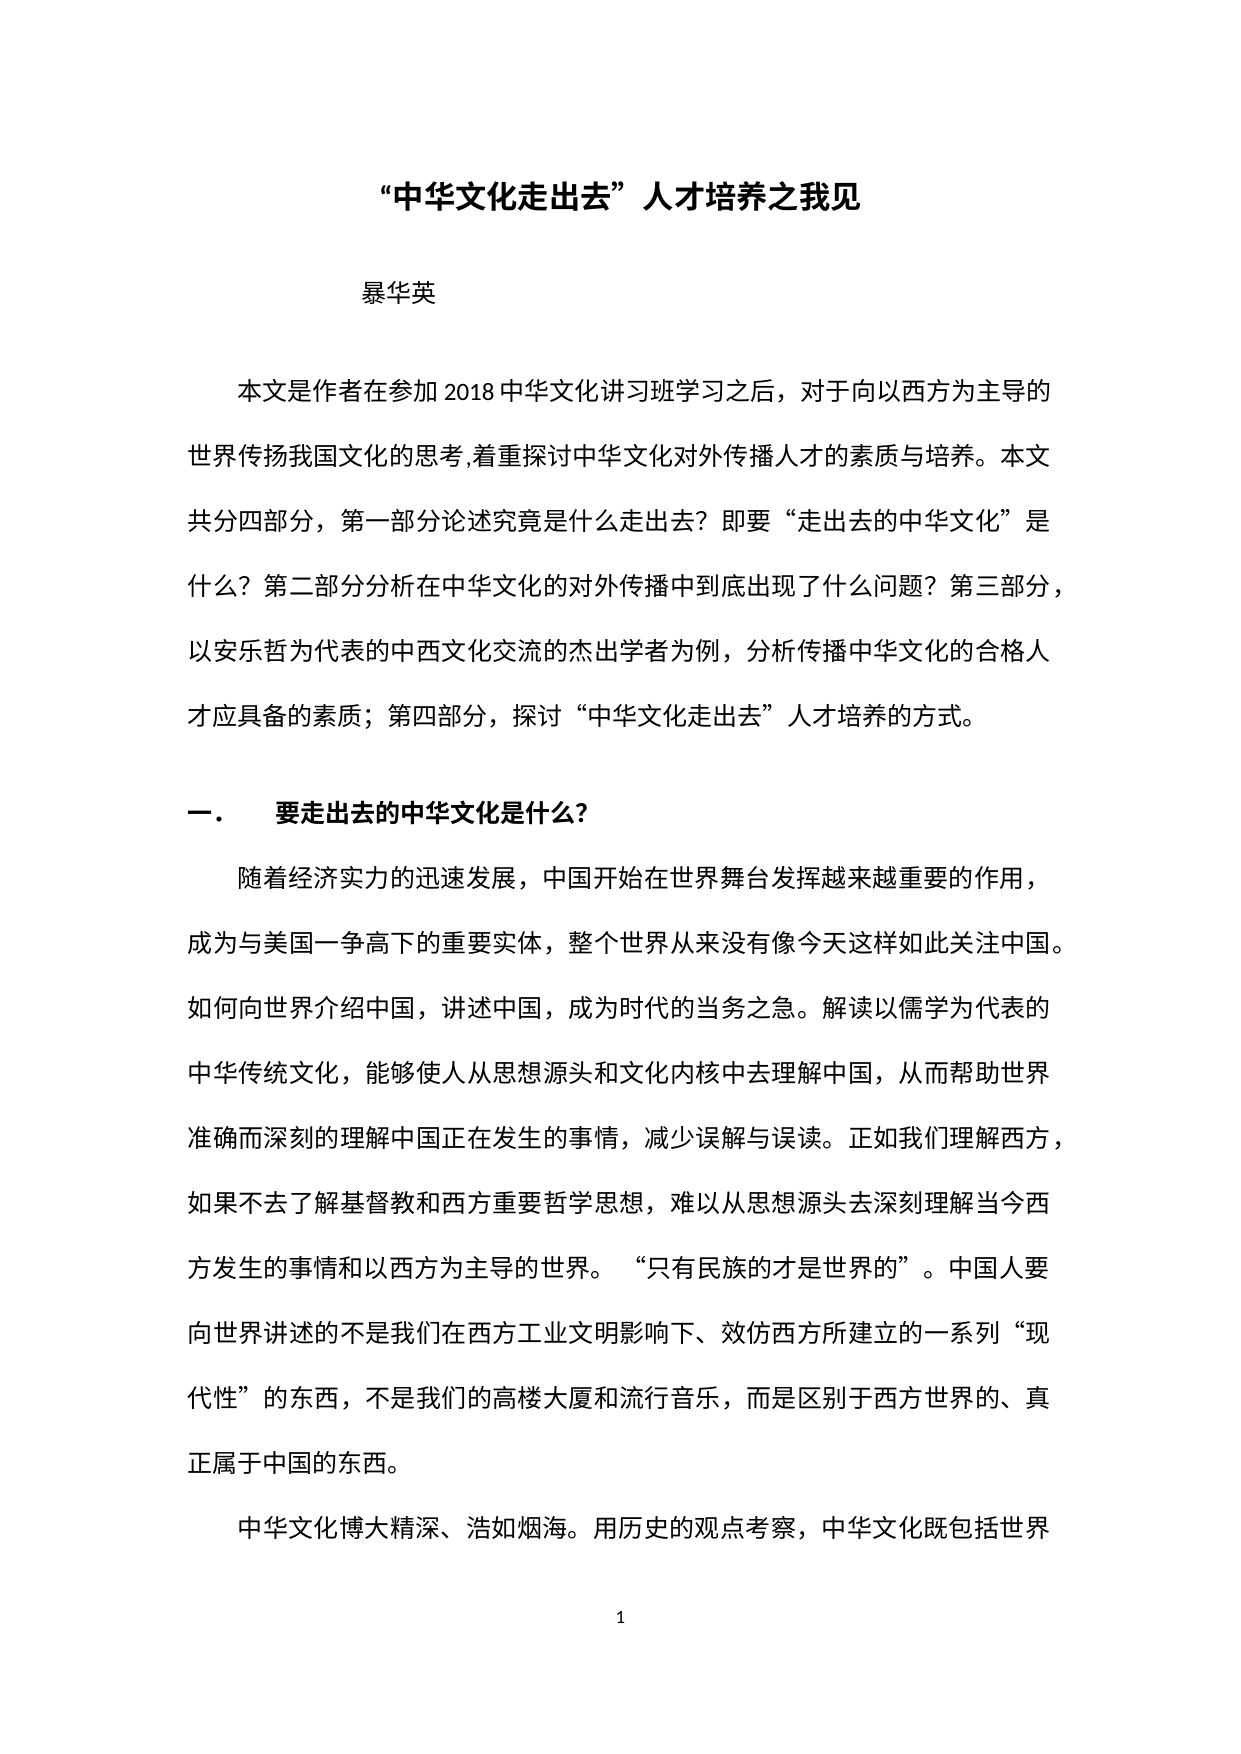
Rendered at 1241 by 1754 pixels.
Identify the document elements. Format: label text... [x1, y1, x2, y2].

text “中华文化走出去”人才培养之我见 [187, 162, 1053, 227]
text 暴华英 [187, 259, 1053, 324]
text 本文是作者在参加2018中华文化讲习班学习之后，对于向以西方为主导的世界传扬我国文化的思考,着重探讨中华文化对外传播人才的素质与培养。本文共分四部分，第一部分论述究竟是什么走出去？即要“走出去的中华文化”是什么？第二部分分析在中华文化的对外传播中到底出现了什么问题？第三部分，以安乐哲为代表的中西文化交流的杰出学者为例，分析传播中华文化的合格人才应具备的素质；第四部分，探讨“中华文化走出去”人才培养的方式。 [187, 357, 1053, 747]
list 要走出去的中华文化是什么？ [187, 779, 1053, 844]
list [187, 1494, 1053, 1559]
list 随着经济实力的迅速发展，中国开始在世界舞台发挥越来越重要的作用，成为与美国一争高下的重要实体，整个世界从来没有像今天这样如此关注中国。如何向世界介绍中国，讲述中国，成为时代的当务之急。解读以儒学为代表的中华传统文化，能够使人从思想源头和文化内核中去理解中国，从而帮助世界准确而深刻的理解中国正在发生的事情，减少误解与误读。正如我们理解西方，如果不去了解基督教和西方重要哲学思想，难以从思想源头去深刻理解当今西方发生的事情和以西方为主导的世界。 “只有民族的才是世界的”。中国人要向世界讲述的不是我们在西方工业文明影响下、效仿西方所建立的一系列“现代性”的东西，不是我们的高楼大厦和流行音乐，而是区别于西方世界的、真正属于中国的东西。 [187, 844, 1053, 1494]
